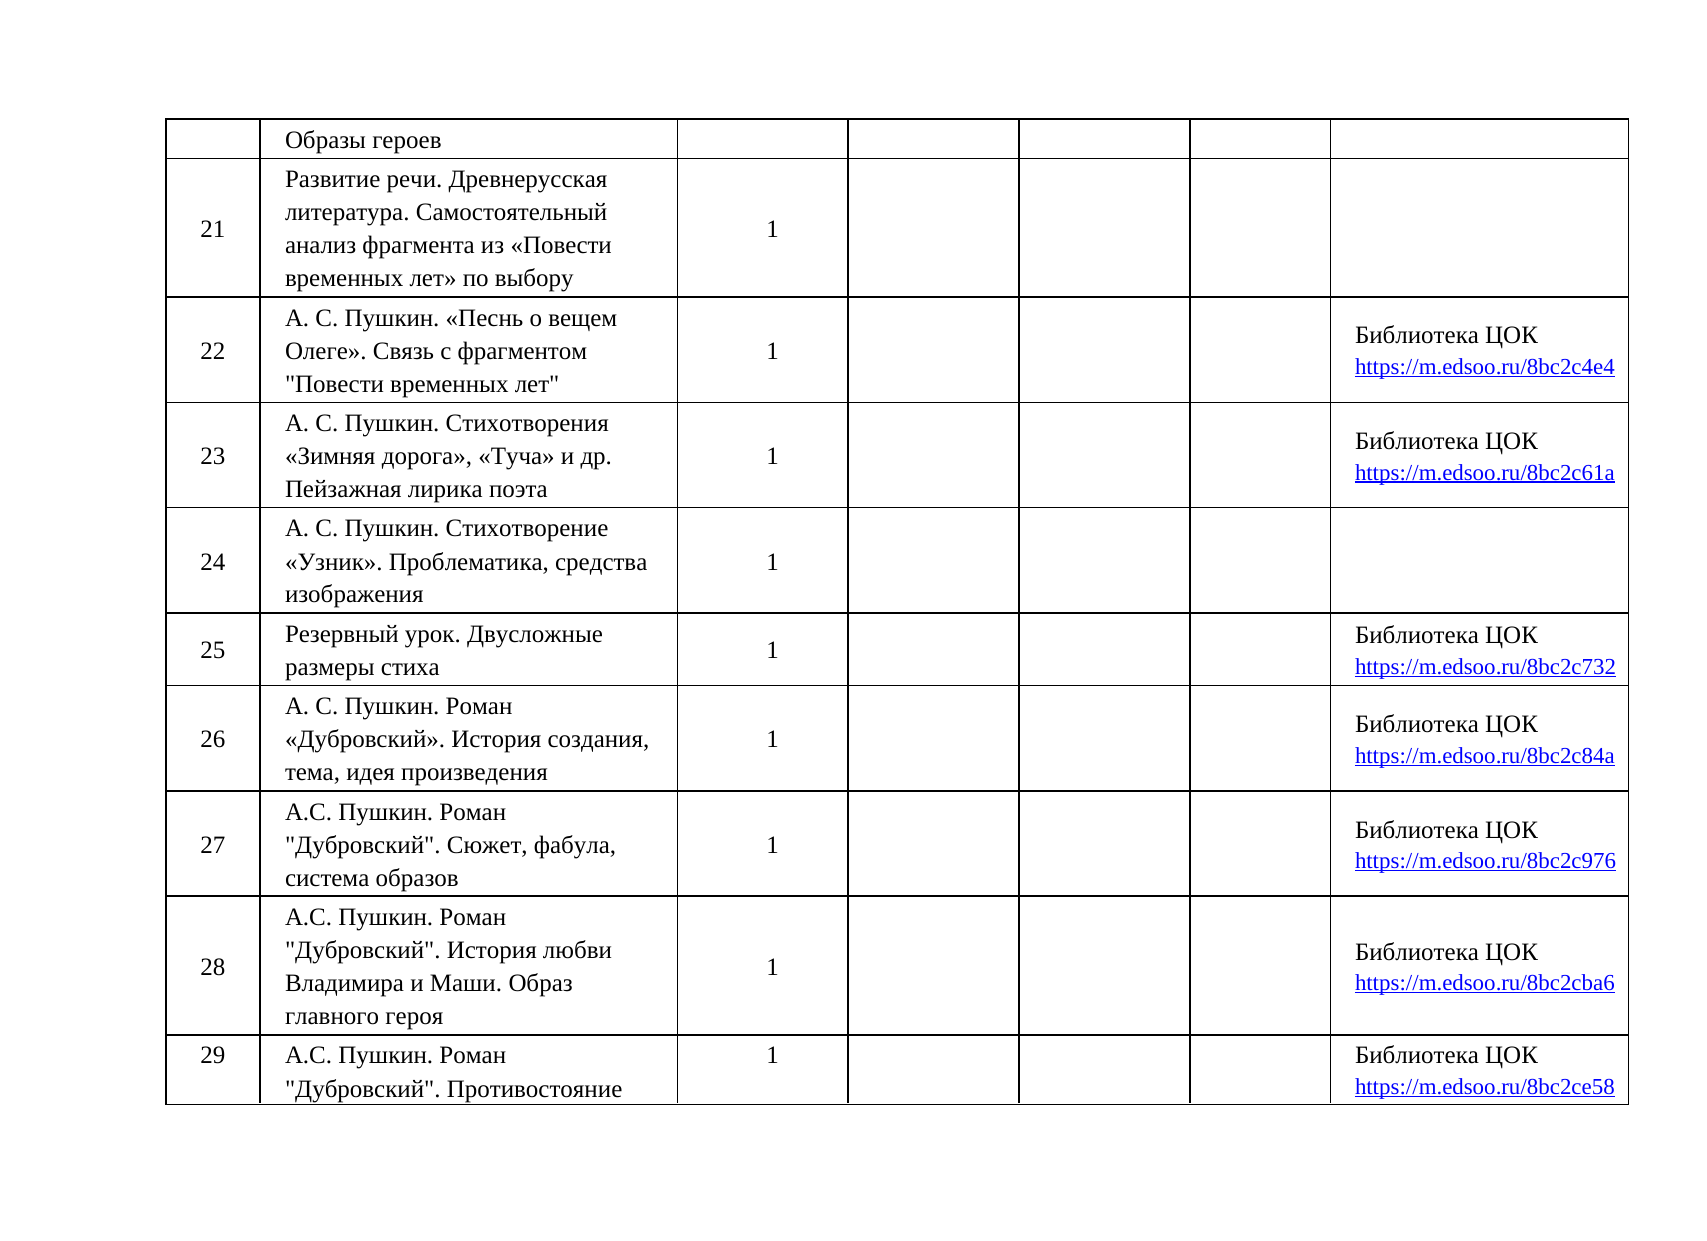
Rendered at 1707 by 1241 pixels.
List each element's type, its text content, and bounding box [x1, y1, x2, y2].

table_cell [1020, 508, 1189, 612]
table_cell [1020, 120, 1189, 157]
table_cell [1020, 403, 1189, 507]
table_cell [1191, 159, 1330, 296]
table_cell Библиотека ЦОК https://m.edsoo.ru/8bc2c84a [1331, 686, 1628, 790]
table_cell [849, 403, 1018, 507]
table_cell 21 [167, 159, 259, 296]
table_cell Развитие речи. Древнерусская литература. Самостоятельный анализ фрагмента из «Повести временных лет» по выбору [261, 159, 677, 296]
table_cell 1 [678, 614, 847, 684]
table_cell 1 [678, 897, 847, 1034]
table_cell 20 [167, 120, 259, 157]
table_cell 22 [167, 298, 259, 401]
table_cell 1 [678, 120, 847, 157]
table_cell [1020, 1036, 1189, 1103]
table_cell [1191, 1036, 1330, 1103]
table_cell [1020, 614, 1189, 684]
table_cell 1 [678, 403, 847, 507]
table_cell А.С. Пушкин. Роман "Дубровский". История любви Владимира и Маши. Образ главного героя [261, 897, 677, 1034]
table_cell 1 [678, 686, 847, 790]
table_cell [1191, 686, 1330, 790]
table_cell [1020, 159, 1189, 296]
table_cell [261, 120, 677, 157]
table_cell А. С. Пушкин. Стихотворения «Зимняя дорога», «Туча» и др. Пейзажная лирика поэта [261, 403, 677, 507]
table_cell [1331, 159, 1628, 296]
table_cell 26 [167, 686, 259, 790]
table_cell Библиотека ЦОК https://m.edsoo.ru/8bc2cba6 [1331, 897, 1628, 1034]
table_cell [1191, 508, 1330, 612]
table_cell [1331, 508, 1628, 612]
table_cell 1 [678, 159, 847, 296]
table_cell Библиотека ЦОК https://m.edsoo.ru/8bc2c4e4 [1331, 298, 1628, 401]
table_cell 1 [678, 1036, 847, 1103]
table_cell [1020, 897, 1189, 1034]
table_cell [849, 298, 1018, 401]
table_cell 1 [678, 792, 847, 895]
table_cell [849, 1036, 1018, 1103]
table_cell [1191, 614, 1330, 684]
table_cell А. С. Пушкин. Стихотворение «Узник». Проблематика, средства изображения [261, 508, 677, 612]
table_cell 1 [678, 298, 847, 401]
table_cell Библиотека ЦОК https://m.edsoo.ru/8bc2c976 [1331, 792, 1628, 895]
table_cell [849, 159, 1018, 296]
table_cell [1191, 403, 1330, 507]
table_cell 29 [167, 1036, 259, 1103]
table_cell [1020, 686, 1189, 790]
table_cell [1191, 792, 1330, 895]
table_cell 1 [678, 508, 847, 612]
table_cell Библиотека ЦОК https://m.edsoo.ru/8bc2c732 [1331, 614, 1628, 684]
table_cell Библиотека ЦОК https://m.edsoo.ru/8bc2c61a [1331, 403, 1628, 507]
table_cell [261, 1036, 677, 1103]
table_cell [849, 686, 1018, 790]
table_cell [1191, 897, 1330, 1034]
table_cell 25 [167, 614, 259, 684]
table_cell [1191, 298, 1330, 401]
table_cell [1191, 120, 1330, 157]
table_cell [849, 792, 1018, 895]
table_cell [1331, 120, 1628, 157]
table_cell [849, 614, 1018, 684]
table_cell 27 [167, 792, 259, 895]
table_cell А. С. Пушкин. «Песнь о вещем Олеге». Связь с фрагментом "Повести временных лет" [261, 298, 677, 401]
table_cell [1331, 1036, 1628, 1103]
table_cell 24 [167, 508, 259, 612]
table_cell [849, 120, 1018, 157]
table_cell [849, 508, 1018, 612]
table_cell 23 [167, 403, 259, 507]
table_cell [849, 897, 1018, 1034]
table_cell [1020, 792, 1189, 895]
table_cell Резервный урок. Двусложные размеры стиха [261, 614, 677, 684]
table_cell А.С. Пушкин. Роман "Дубровский". Сюжет, фабула, система образов [261, 792, 677, 895]
table_cell [1020, 298, 1189, 401]
table_cell 28 [167, 897, 259, 1034]
table_cell А. С. Пушкин. Роман «Дубровский». История создания, тема, идея произведения [261, 686, 677, 790]
